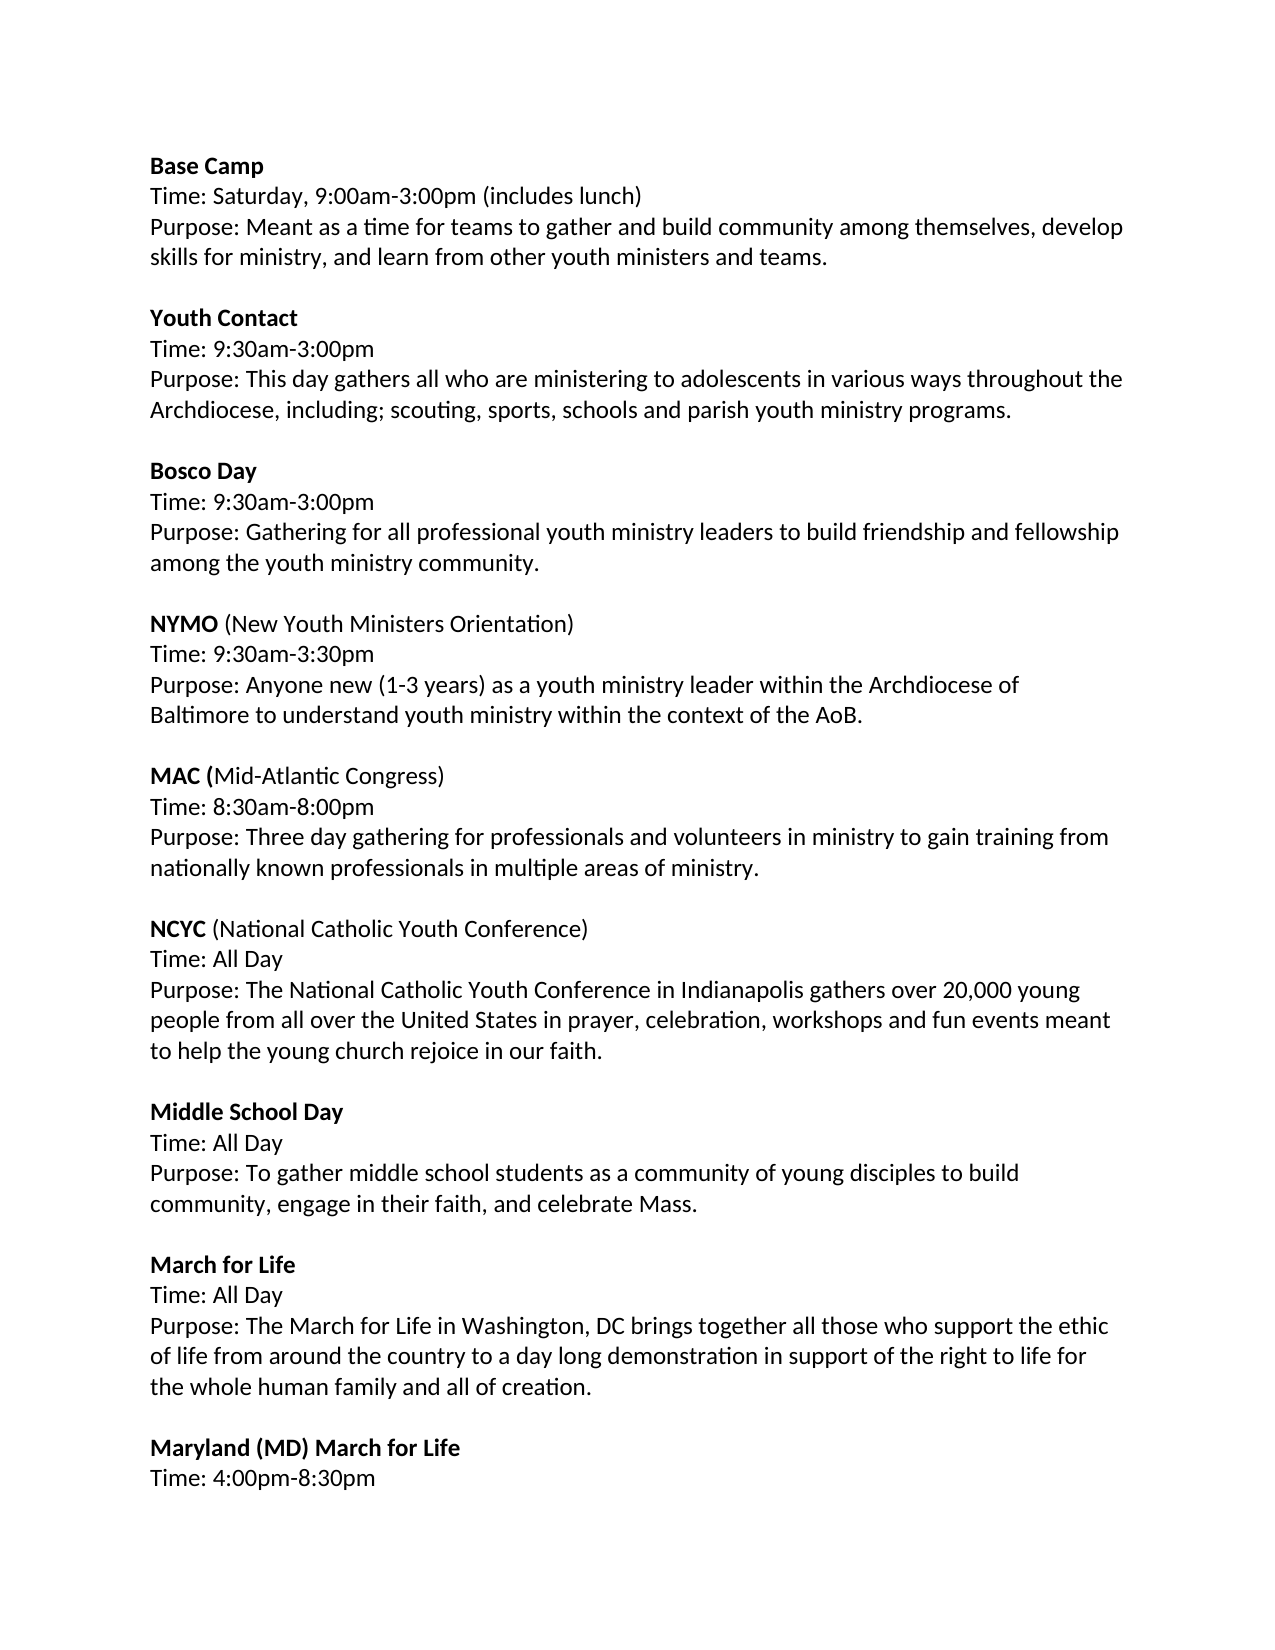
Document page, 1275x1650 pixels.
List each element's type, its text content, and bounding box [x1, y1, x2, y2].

text Time: 4:00pm-8:30pm [150, 1462, 1125, 1493]
text Purpose: This day gathers all who are ministering to adolescents in various ways throughout the Archdiocese, including; scouting, sports, schools and parish youth ministry programs. [150, 364, 1125, 425]
text Time: 9:30am-3:30pm [150, 638, 1125, 669]
text Purpose: To gather middle school students as a community of young disciples to build community, engage in their faith, and celebrate Mass. [150, 1157, 1125, 1218]
text NCYC (National Catholic Youth Conference) [150, 913, 1125, 943]
text NYMO (New Youth Ministers Orientation) [150, 608, 1125, 638]
text Purpose: Meant as a time for teams to gather and build community among themselves, develop skills for ministry, and learn from other youth ministers and teams. [150, 211, 1125, 272]
text Purpose: The March for Life in Washington, DC brings together all those who support the ethic of life from around the country to a day long demonstration in support of the right to life for the whole human family and all of creation. [150, 1310, 1125, 1401]
text Maryland (MD) March for Life [150, 1432, 1125, 1462]
text Time: All Day [150, 943, 1125, 974]
text Base Camp [150, 150, 1125, 181]
text Youth Contact [150, 303, 1125, 333]
text Middle School Day [150, 1096, 1125, 1127]
text Time: 9:30am-3:00pm [150, 333, 1125, 364]
text Time: 8:30am-8:00pm [150, 791, 1125, 821]
text MAC (Mid-Atlantic Congress) [150, 760, 1125, 791]
text Time: Saturday, 9:00am-3:00pm (includes lunch) [150, 181, 1125, 211]
text Purpose: Anyone new (1-3 years) as a youth ministry leader within the Archdiocese of Baltimore to understand youth ministry within the context of the AoB. [150, 669, 1125, 730]
text March for Life [150, 1249, 1125, 1279]
text Purpose: The National Catholic Youth Conference in Indianapolis gathers over 20,000 young people from all over the United States in prayer, celebration, workshops and fun events meant to help the young church rejoice in our faith. [150, 974, 1125, 1066]
text Bosco Day [150, 455, 1125, 486]
text Time: 9:30am-3:00pm [150, 486, 1125, 516]
text Purpose: Gathering for all professional youth ministry leaders to build friendship and fellowship among the youth ministry community. [150, 516, 1125, 577]
text Purpose: Three day gathering for professionals and volunteers in ministry to gain training from nationally known professionals in multiple areas of ministry. [150, 821, 1125, 882]
text Time: All Day [150, 1279, 1125, 1310]
text Time: All Day [150, 1127, 1125, 1157]
